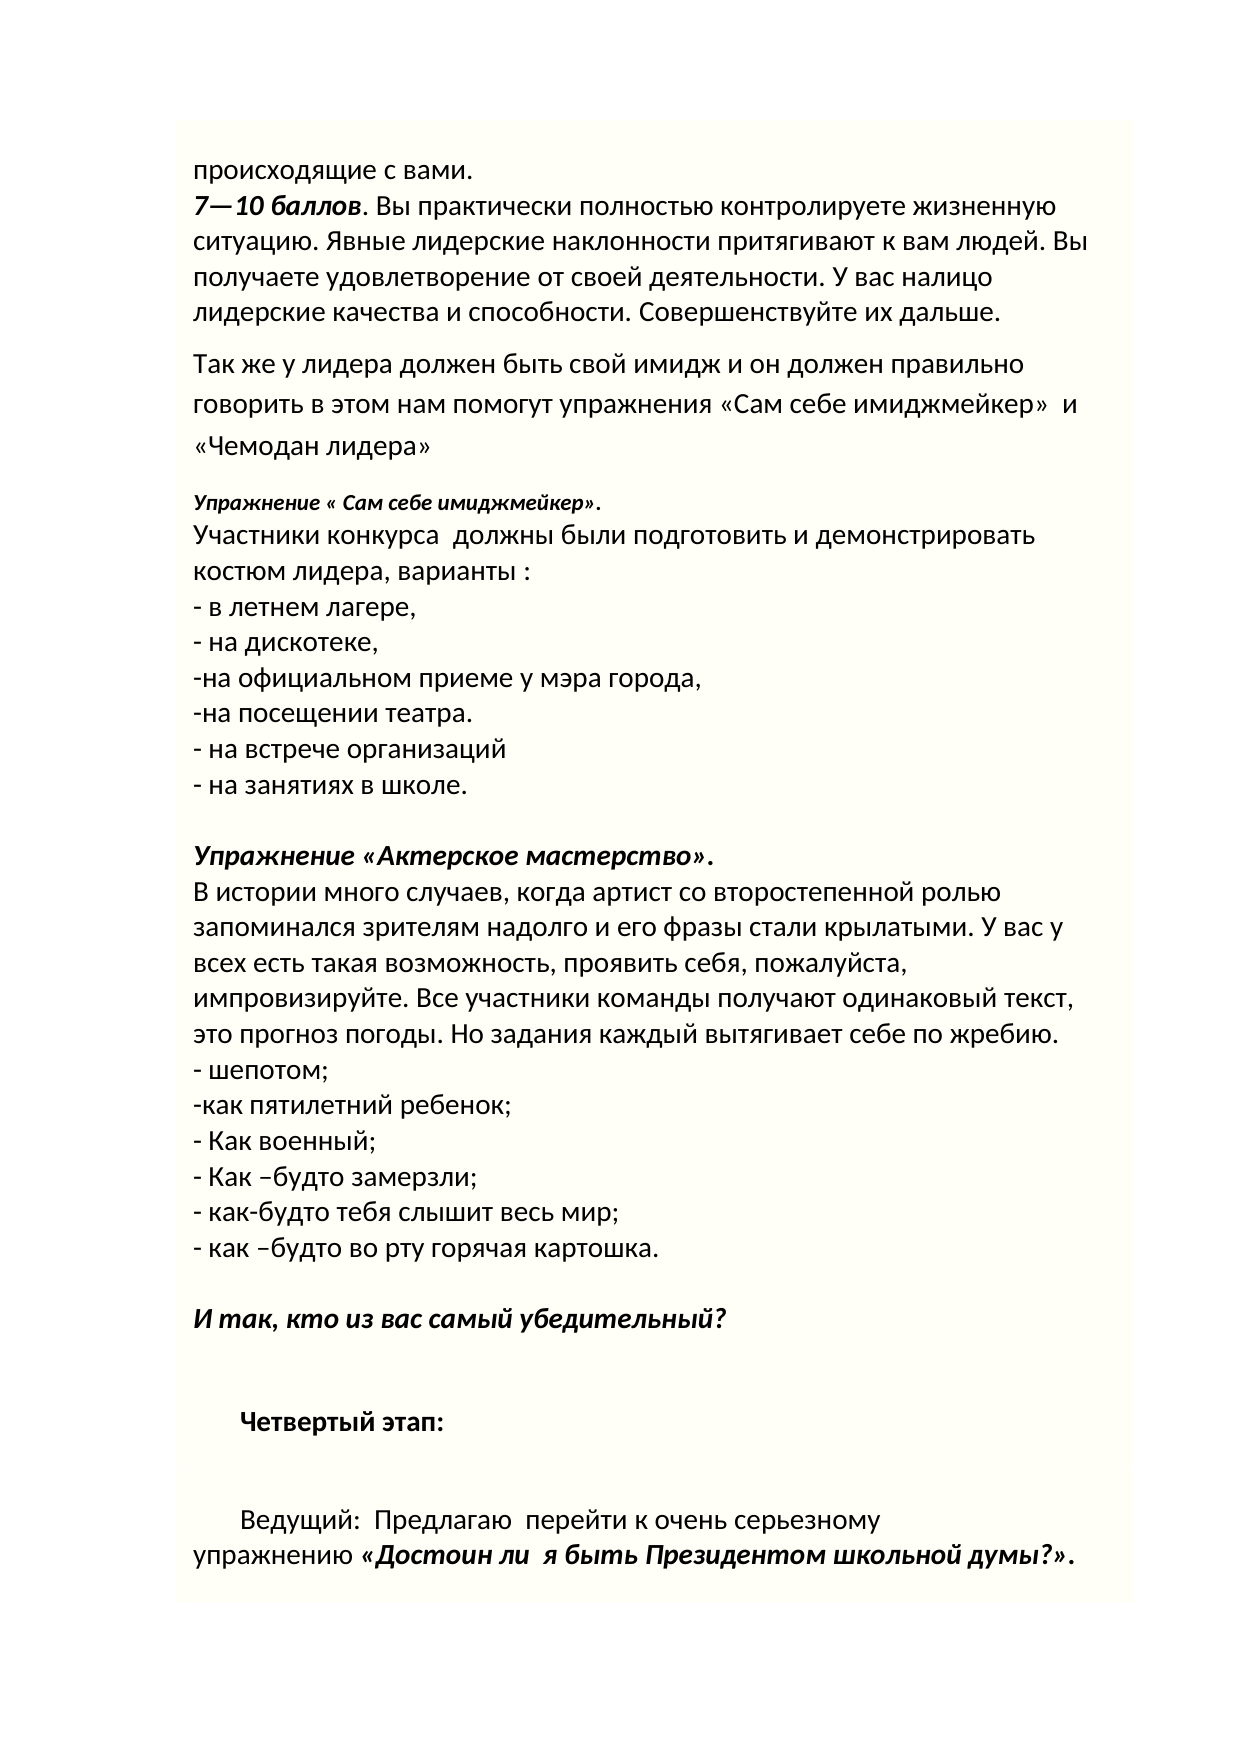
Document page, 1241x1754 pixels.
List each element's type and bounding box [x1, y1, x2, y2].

table_header [176, 118, 1240, 1605]
